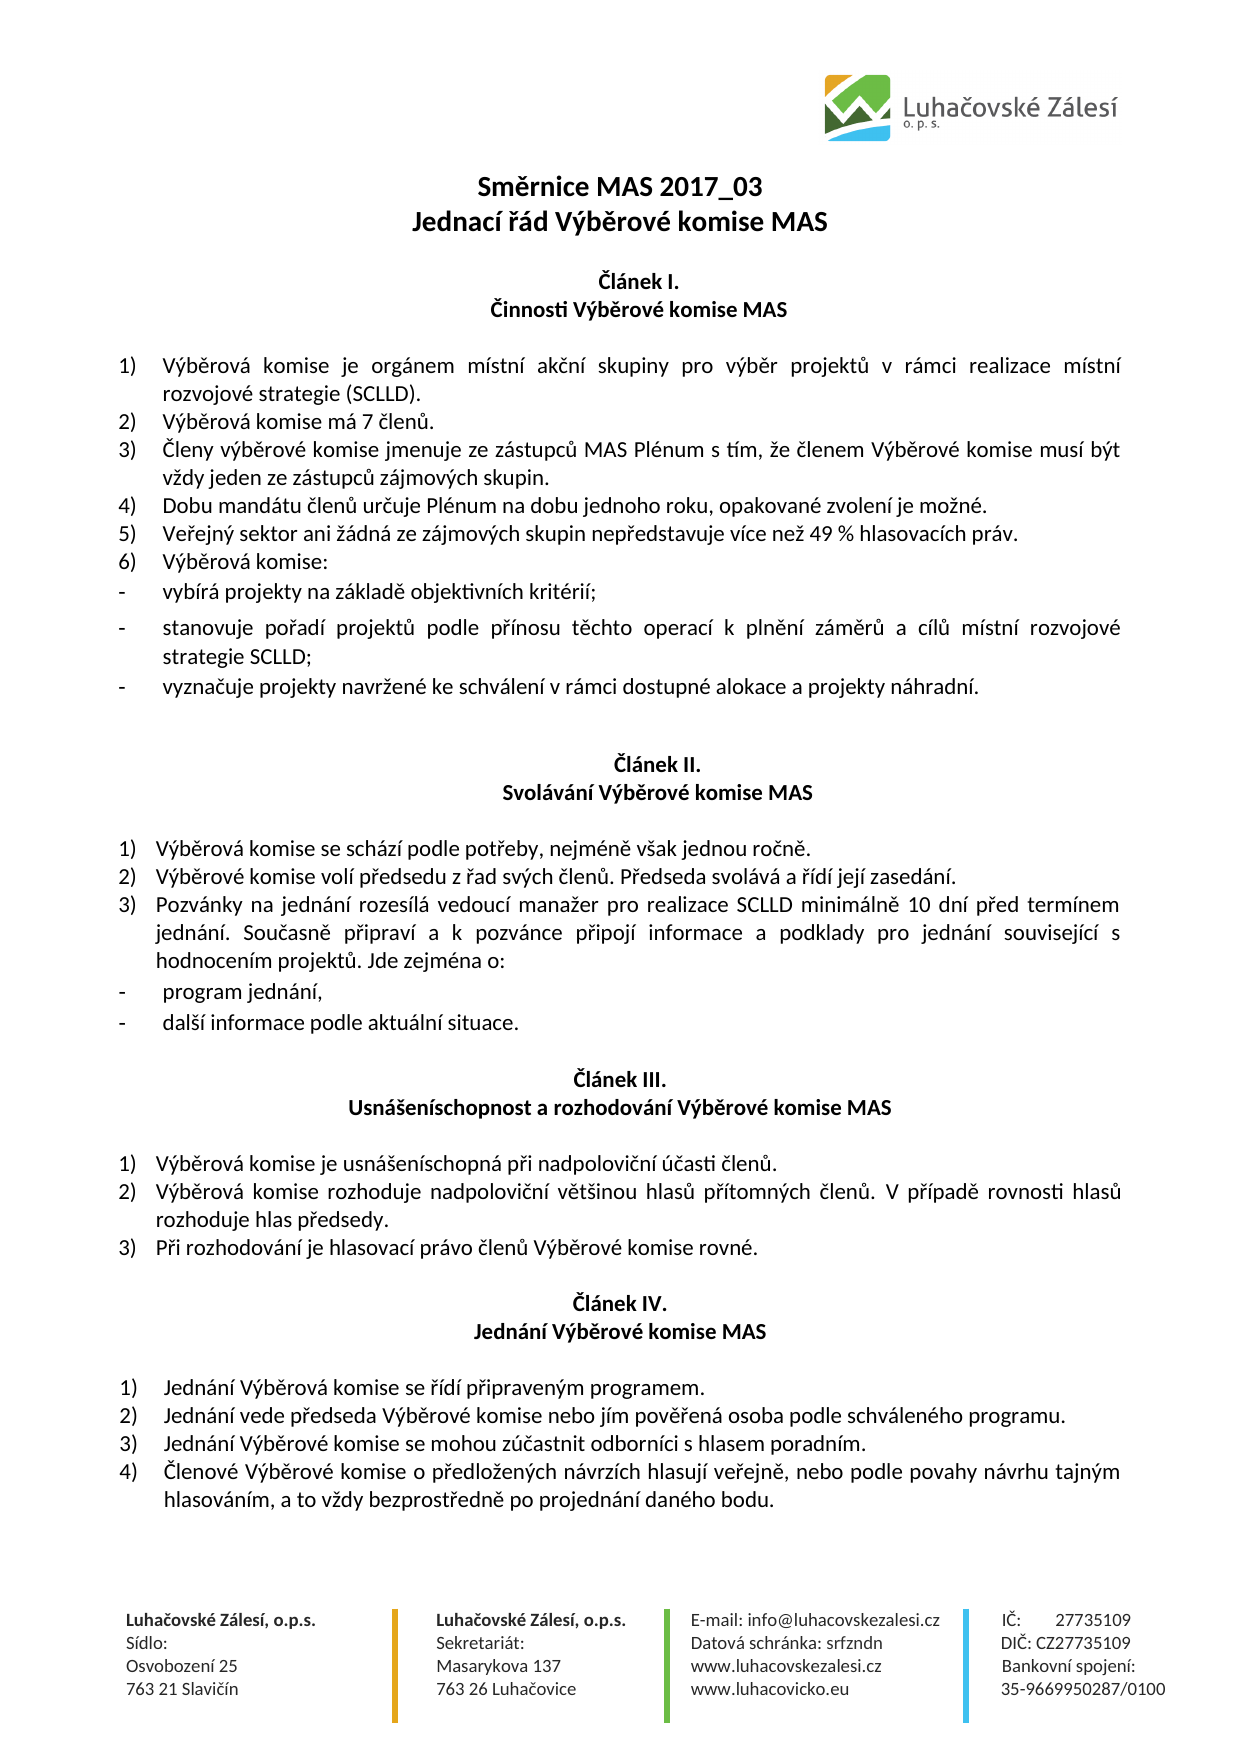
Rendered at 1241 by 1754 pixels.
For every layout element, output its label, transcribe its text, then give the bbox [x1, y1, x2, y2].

list vyznačuje projekty navržené ke schválení v rámci dostupné alokace a projekty náhradní. [118, 670, 1122, 702]
picture [818, 70, 1123, 145]
list Svolávání Výběrové komise MAS [193, 778, 1122, 806]
list Při rozhodování je hlasovací právo členů Výběrové komise rovné. [118, 1233, 1122, 1261]
list Jednání vede předseda Výběrové komise nebo jím pověřená osoba podle schváleného programu. [119, 1401, 1122, 1429]
text Článek I. [156, 267, 1122, 295]
list Veřejný sektor ani žádná ze zájmových skupin nepředstavuje více než 49 % hlasovacích práv. [118, 519, 1122, 547]
list Výběrové komise volí předsedu z řad svých členů. Předseda svolává a řídí její zasedání. [118, 862, 1122, 891]
text Článek III. [118, 1065, 1122, 1093]
list Výběrová komise se schází podle potřeby, nejméně však jednou ročně. [118, 834, 1122, 862]
list Výběrová komise je orgánem místní akční skupiny pro výběr projektů v rámci realizace místní rozvojové strategie (SCLLD). [118, 351, 1122, 407]
list program jednání, [118, 974, 1122, 1006]
list Výběrová komise má 7 členů. [118, 407, 1122, 435]
list Pozvánky na jednání rozesílá vedoucí manažer pro realizace SCLLD minimálně 10 dní před termínem jednání. Současně připraví a k pozvánce připojí informace a podklady pro jednání související s hodnocením projektů. Jde zejména o: [118, 891, 1122, 974]
list Výběrová komise: [118, 547, 1122, 575]
list Členy výběrové komise jmenuje ze zástupců MAS Plénum s tím, že členem Výběrové komise musí být vždy jeden ze zástupců zájmových skupin. [118, 435, 1122, 491]
list stanovuje pořadí projektů podle přínosu těchto operací k plnění záměrů a cílů místní rozvojové strategie SCLLD; [118, 611, 1122, 670]
list Jednání Výběrová komise se řídí připraveným programem. [119, 1373, 1122, 1401]
text Jednání Výběrové komise MAS [118, 1317, 1122, 1345]
list Článek II. [193, 750, 1122, 778]
list Členové Výběrové komise o předložených návrzích hlasují veřejně, nebo podle povahy návrhu tajným hlasováním, a to vždy bezprostředně po projednání daného bodu. [119, 1457, 1122, 1513]
list Dobu mandátu členů určuje Plénum na dobu jednoho roku, opakované zvolení je možné. [118, 491, 1122, 519]
list vybírá projekty na základě objektivních kritérií; [118, 575, 1122, 606]
text Směrnice MAS 2017_03 [118, 168, 1122, 203]
text Činnosti Výběrové komise MAS [156, 295, 1122, 323]
list Výběrová komise je usnášeníschopná při nadpoloviční účasti členů. [118, 1149, 1122, 1177]
text Článek IV. [118, 1289, 1122, 1317]
list Jednání Výběrové komise se mohou zúčastnit odborníci s hlasem poradním. [119, 1429, 1122, 1457]
list Výběrová komise rozhoduje nadpoloviční většinou hlasů přítomných členů. V případě rovnosti hlasů rozhoduje hlas předsedy. [118, 1177, 1122, 1233]
text Usnášeníschopnost a rozhodování Výběrové komise MAS [118, 1093, 1122, 1121]
list další informace podle aktuální situace. [118, 1006, 1122, 1037]
text Jednací řád Výběrové komise MAS [118, 203, 1122, 239]
